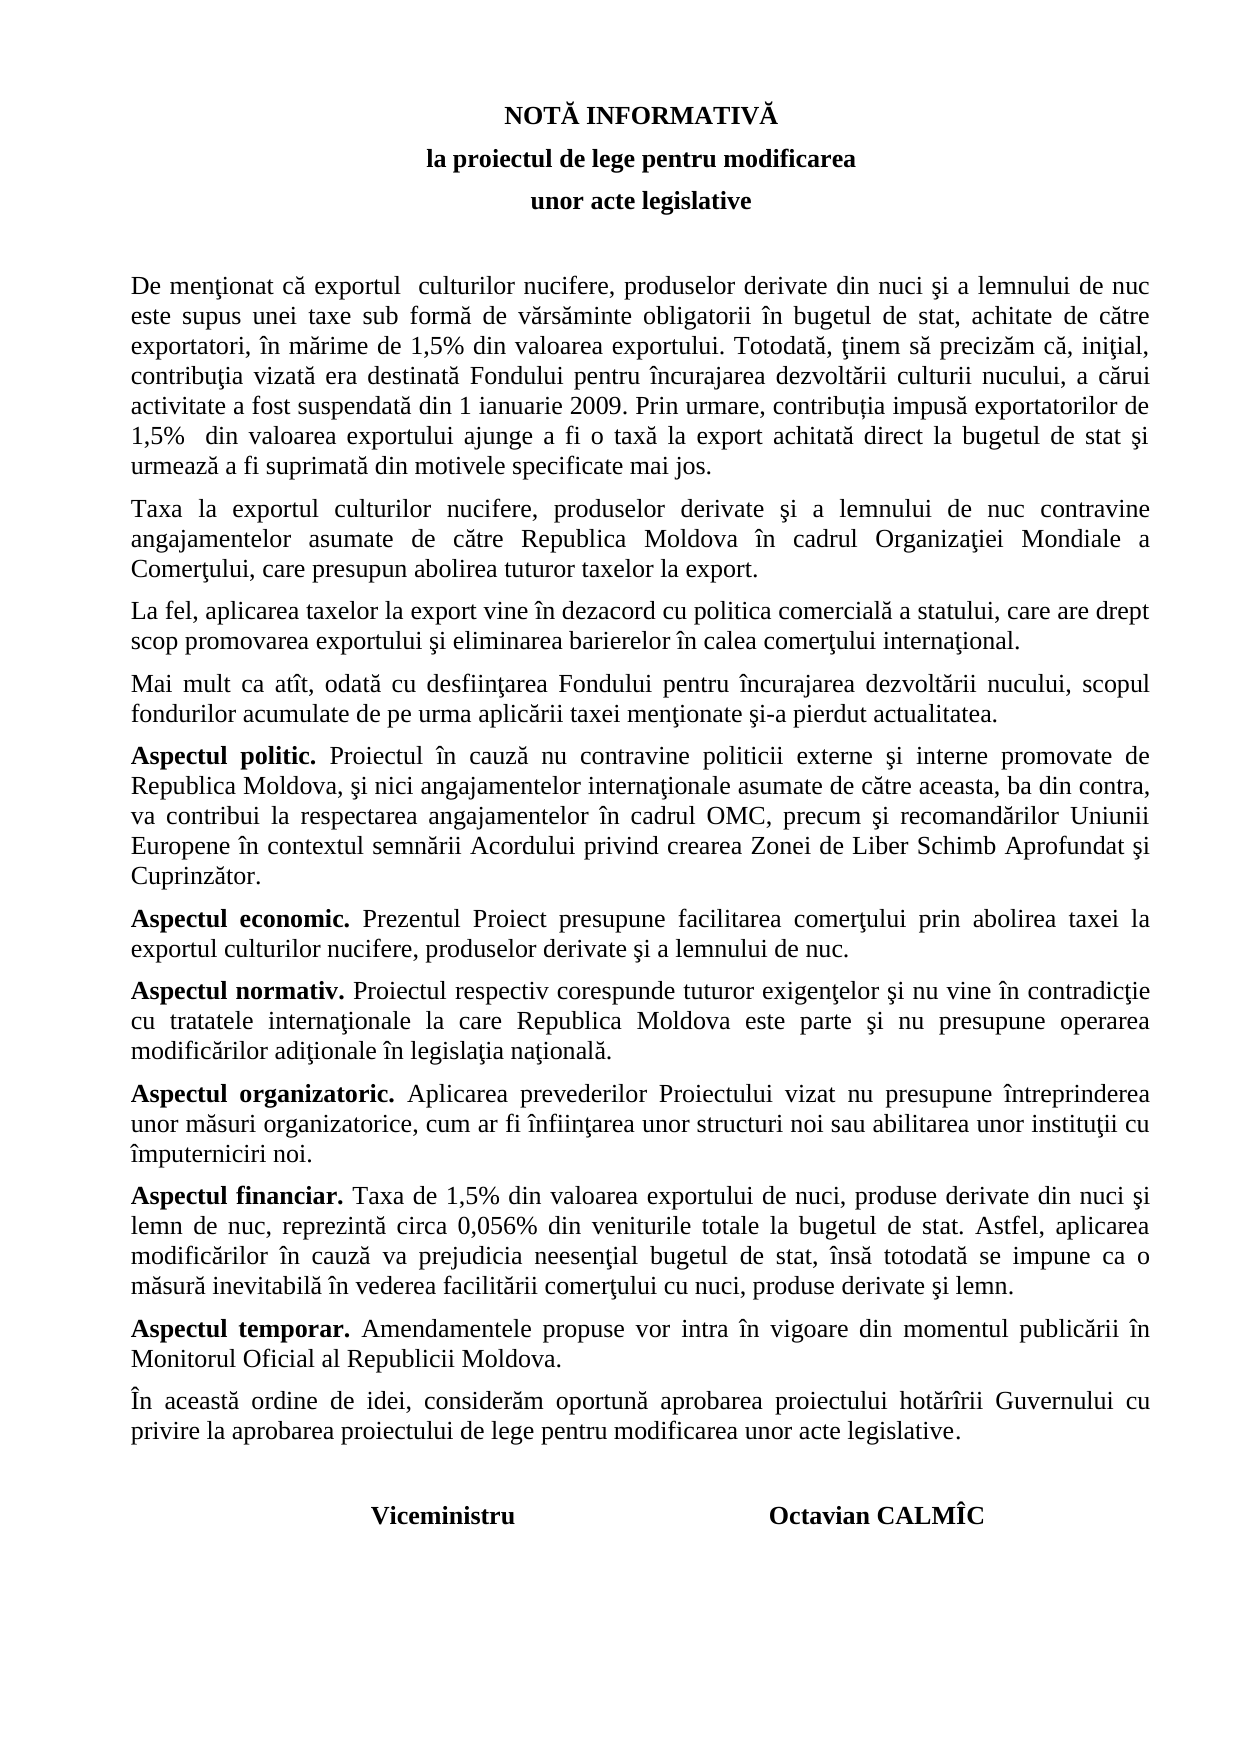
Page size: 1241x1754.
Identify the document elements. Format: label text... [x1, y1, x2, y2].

text De menţionat că exportul culturilor nucifere, produselor derivate din nuci şi a lemnului de nuc este supus unei taxe sub formă de vărsăminte obligatorii în bugetul de stat, achitate de către exportatori, în mărime de 1,5% din valoarea exportului. Totodată, ţinem să precizăm că, iniţial, contribuţia vizată era destinată Fondului pentru încurajarea dezvoltării culturii nucului, a cărui activitate a fost suspendată din 1 ianuarie 2009. Prin urmare, contribuția impusă exportatorilor de 1,5% din valoarea exportului ajunge a fi o taxă la export achitată direct la bugetul de stat şi urmează a fi suprimată din motivele specificate mai jos. [131, 270, 1152, 480]
text Aspectul economic. Prezentul Proiect presupune facilitarea comerţului prin abolirea taxei la exportul culturilor nucifere, produselor derivate şi a lemnului de nuc. [131, 903, 1152, 963]
text Aspectul politic. Proiectul în cauză nu contravine politicii externe şi interne promovate de Republica Moldova, şi nici angajamentelor internaţionale asumate de către aceasta, ba din contra, va contribui la respectarea angajamentelor în cadrul OMC, precum şi recomandărilor Uniunii Europene în contextul semnării Acordului privind crearea Zonei de Liber Schimb Aprofundat şi Cuprinzător. [131, 740, 1152, 890]
text Aspectul financiar. Taxa de 1,5% din valoarea exportului de nuci, produse derivate din nuci şi lemn de nuc, reprezintă circa 0,056% din veniturile totale la bugetul de stat. Astfel, aplicarea modificărilor în cauză va prejudicia neesenţial bugetul de stat, însă totodată se impune ca o măsură inevitabilă în vederea facilitării comerţului cu nuci, produse derivate şi lemn. [131, 1180, 1152, 1300]
text În această ordine de idei, considerăm oportună aprobarea proiectului hotărîrii Guvernului cu privire la aprobarea proiectului de lege pentru modificarea unor acte legislative. [131, 1385, 1152, 1445]
text La fel, aplicarea taxelor la export vine în dezacord cu politica comercială a statului, care are drept scop promovarea exportului şi eliminarea barierelor în calea comerţului internaţional. [131, 595, 1152, 655]
text NOTĂ INFORMATIVĂ [131, 100, 1152, 130]
text unor acte legislative [131, 185, 1152, 215]
text Aspectul normativ. Proiectul respectiv corespunde tuturor exigenţelor şi nu vine în contradicţie cu tratatele internaţionale la care Republica Moldova este parte şi nu presupune operarea modificărilor adiţionale în legislaţia naţională. [131, 975, 1152, 1065]
text Aspectul temporar. Amendamentele propuse vor intra în vigoare din momentul publicării în Monitorul Oficial al Republicii Moldova. [131, 1313, 1152, 1373]
text la proiectul de lege pentru modificarea [131, 143, 1152, 173]
text Taxa la exportul culturilor nucifere, produselor derivate şi a lemnului de nuc contravine angajamentelor asumate de către Republica Moldova în cadrul Organizaţiei Mondiale a Comerţului, care presupun abolirea tuturor taxelor la export. [131, 493, 1152, 583]
text Mai mult ca atît, odată cu desfiinţarea Fondului pentru încurajarea dezvoltării nucului, scopul fondurilor acumulate de pe urma aplicării taxei menţionate şi-a pierdut actualitatea. [131, 668, 1152, 728]
text Viceministru Octavian CALMÎC [131, 1500, 1152, 1530]
text Aspectul organizatoric. Aplicarea prevederilor Proiectului vizat nu presupune întreprinderea unor măsuri organizatorice, cum ar fi înfiinţarea unor structuri noi sau abilitarea unor instituţii cu împuterniciri noi. [131, 1078, 1152, 1168]
